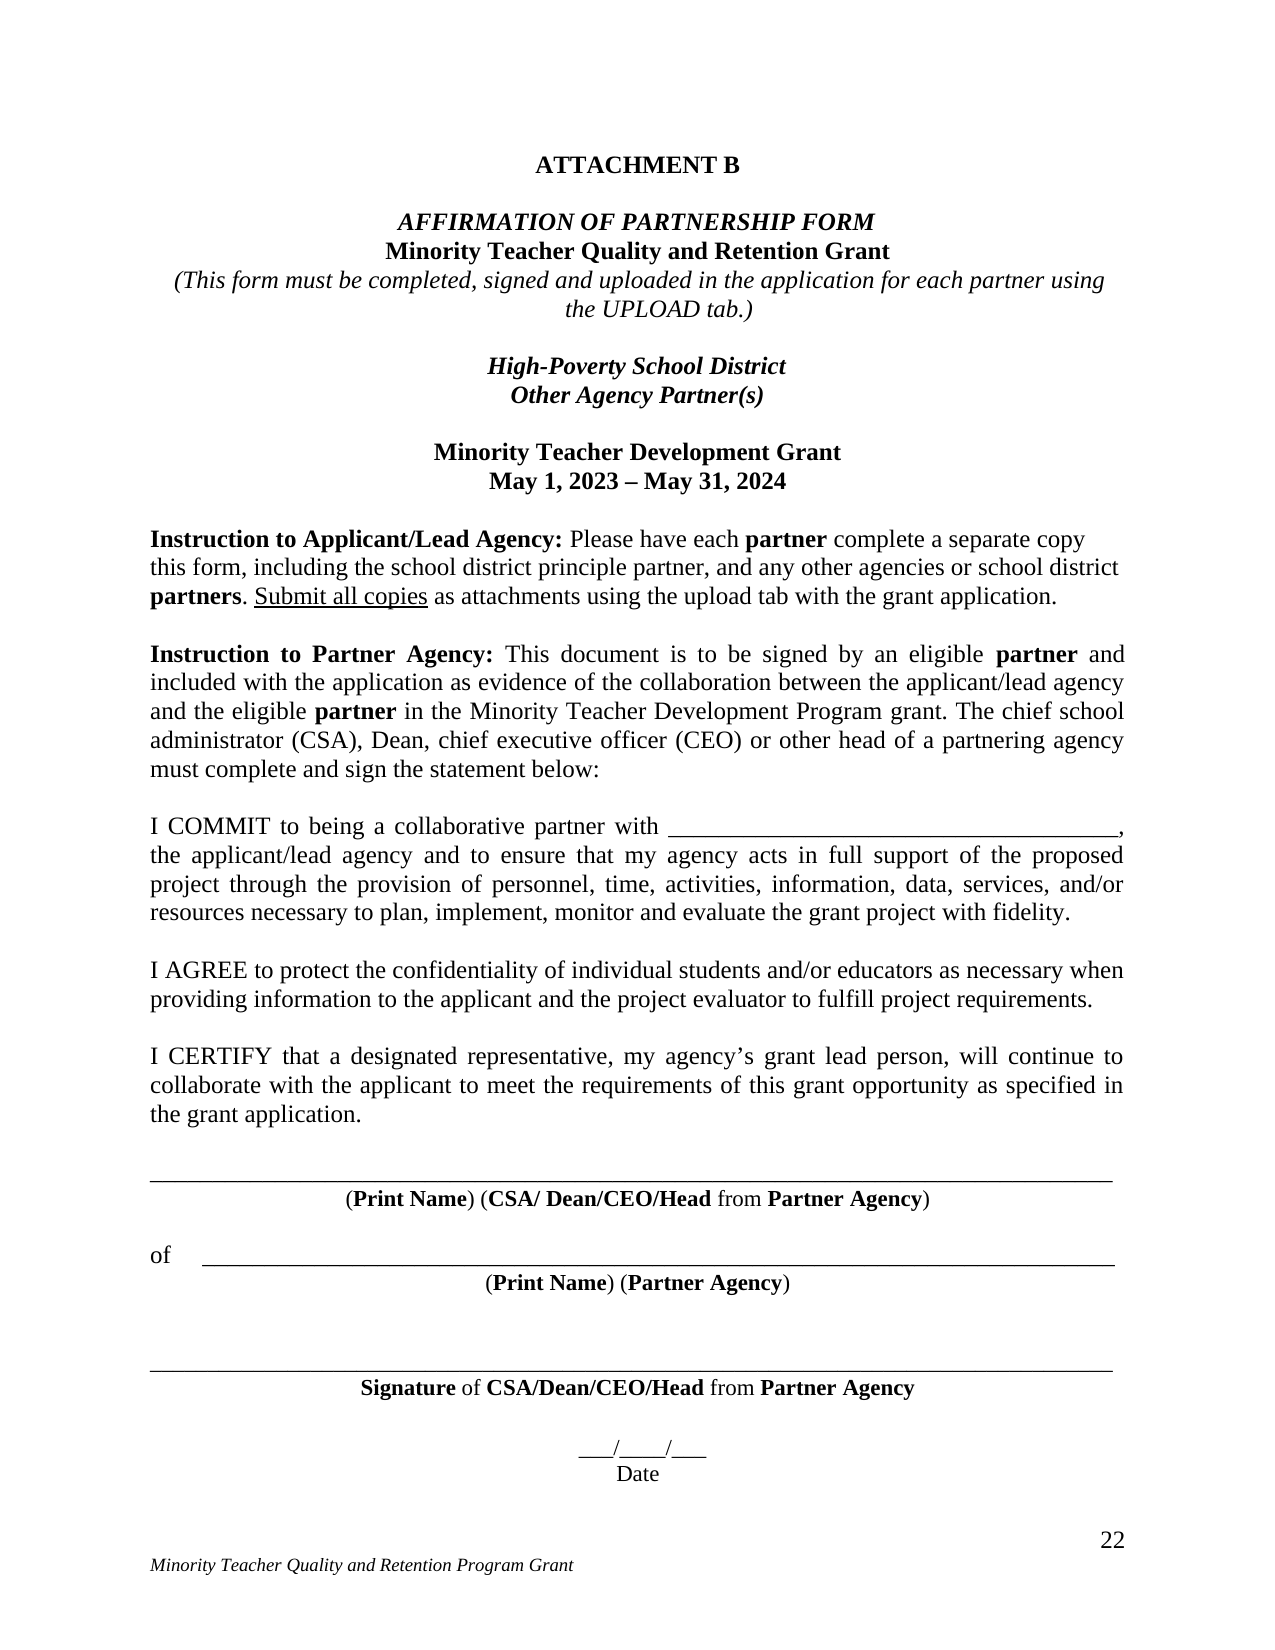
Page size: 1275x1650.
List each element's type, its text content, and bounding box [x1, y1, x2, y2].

text ___/____/___ [150, 1434, 1125, 1461]
list (This form must be completed, signed and uploaded in the application for each partner using the UPLOAD tab.) [150, 265, 1125, 322]
text of _________________________________________________________________________ [150, 1240, 1125, 1269]
text Signature of CSA/Dean/CEO/Head from Partner Agency [150, 1374, 1125, 1401]
text Minority Teacher Development Grant [150, 437, 1125, 466]
text ATTACHMENT B [150, 150, 1125, 179]
subtitle AFFIRMATION OF PARTNERSHIP FORM [150, 207, 1125, 236]
text May 1, 2023 – May 31, 2024 [150, 466, 1125, 495]
text _____________________________________________________________________________ [150, 1156, 1125, 1185]
text I CERTIFY that a designated representative, my agency’s grant lead person, will continue to collaborate with the applicant to meet the requirements of this grant opportunity as specified in the grant application. [150, 1041, 1125, 1127]
text Minority Teacher Quality and Retention Grant [150, 236, 1125, 265]
subtitle High-Poverty School District [150, 351, 1125, 380]
text I AGREE to protect the confidentiality of individual students and/or educators as necessary when providing information to the applicant and the project evaluator to fulfill project requirements. [150, 955, 1125, 1012]
text Instruction to Applicant/Lead Agency: Please have each partner complete a separate copy this form, including the school district principle partner, and any other agencies or school district partners. Submit all copies as attachments using the upload tab with the grant application. [150, 524, 1125, 610]
text (Print Name) (CSA/ Dean/CEO/Head from Partner Agency) [150, 1185, 1125, 1211]
text Instruction to Partner Agency: This document is to be signed by an eligible partner and included with the application as evidence of the collaboration between the applicant/lead agency and the eligible partner in the Minority Teacher Development Program grant. The chief school administrator (CSA), Dean, chief executive officer (CEO) or other head of a partnering agency must complete and sign the statement below: [150, 639, 1125, 782]
subtitle Other Agency Partner(s) [150, 380, 1125, 409]
text (Print Name) (Partner Agency) [150, 1269, 1125, 1295]
text ____________________________________________________________________________________ [150, 1348, 1125, 1374]
text I COMMIT to being a collaborative partner with ____________________________________, the applicant/lead agency and to ensure that my agency acts in full support of the proposed project through the provision of personnel, time, activities, information, data, services, and/or resources necessary to plan, implement, monitor and evaluate the grant project with fidelity. [150, 811, 1125, 926]
title Date [150, 1461, 1125, 1487]
